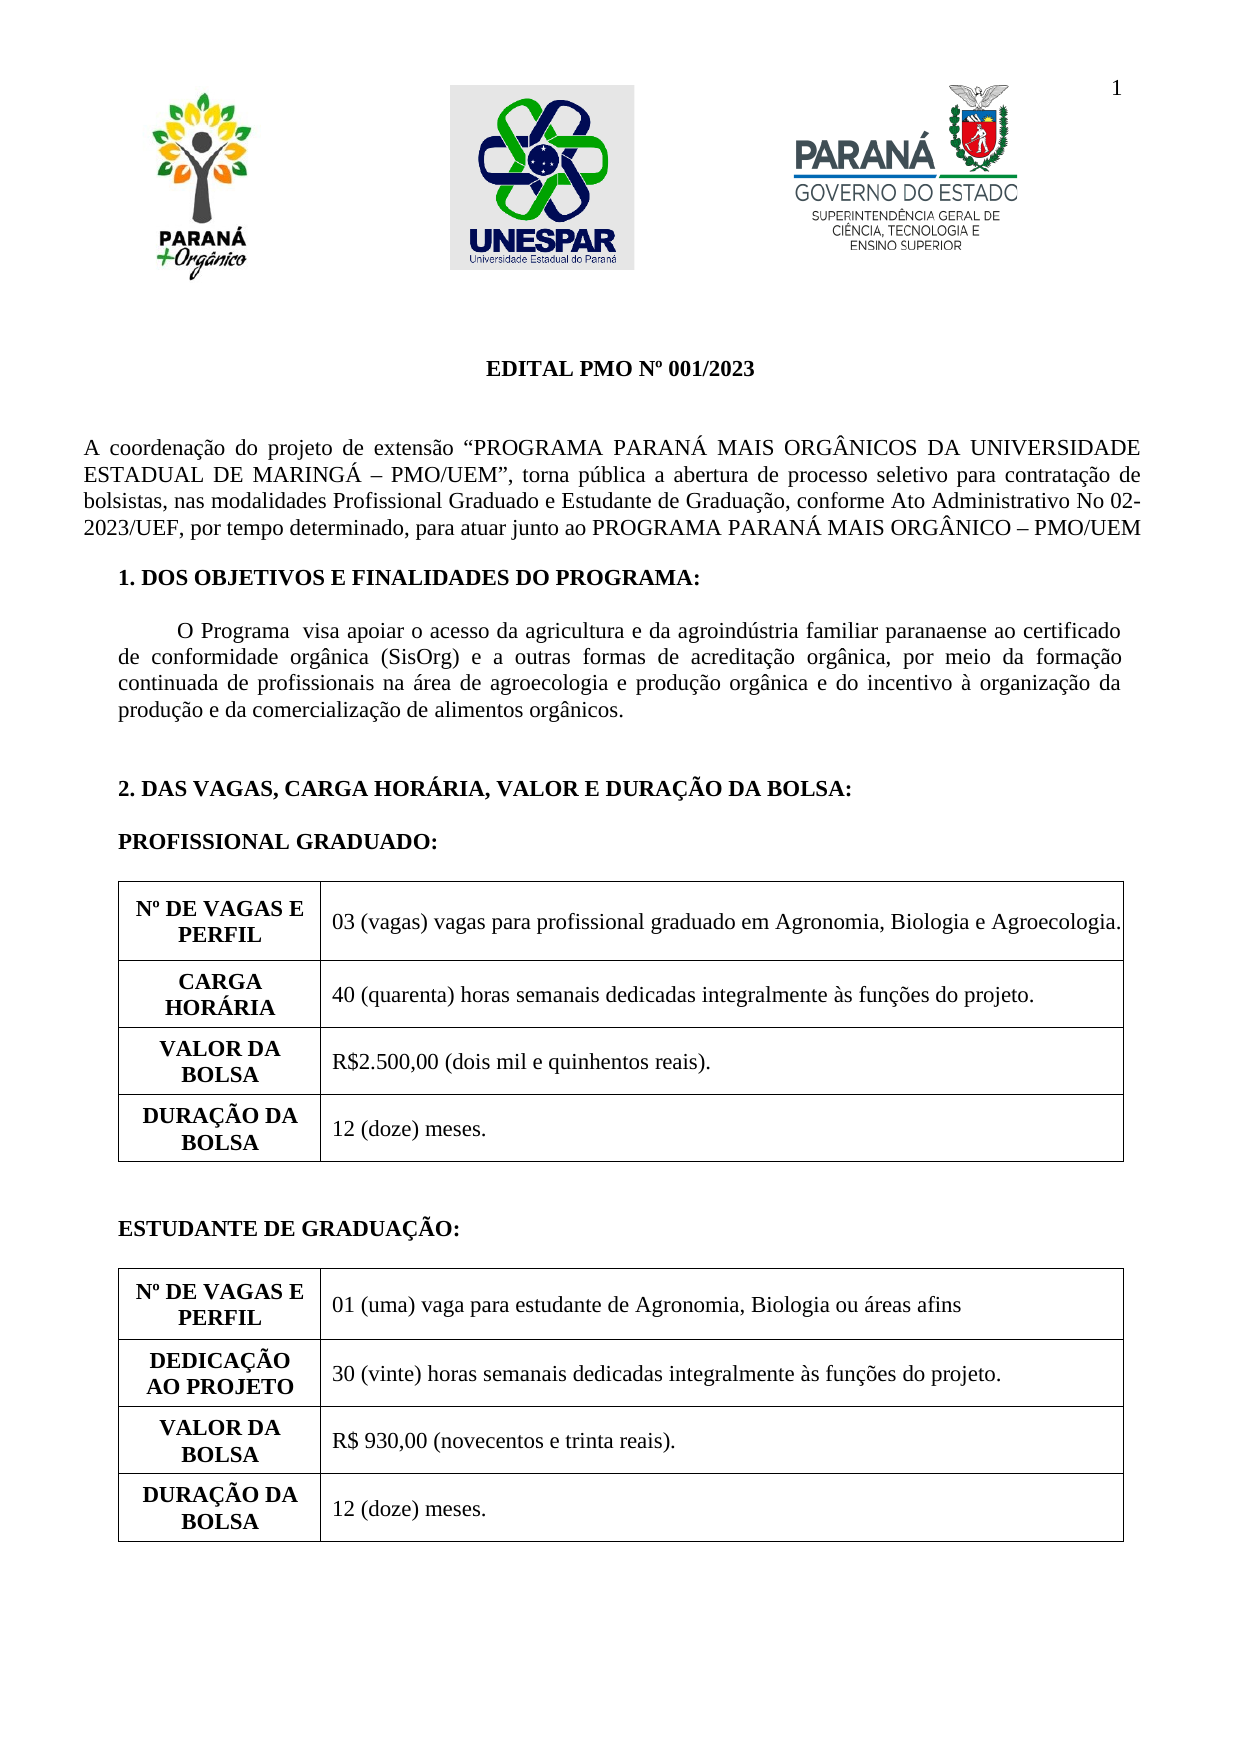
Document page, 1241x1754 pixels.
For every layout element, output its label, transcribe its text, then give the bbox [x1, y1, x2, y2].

table_cell R$2.500,00 (dois mil e quinhentos reais). [321, 1028, 1123, 1094]
table_cell 12 (doze) meses. [321, 1095, 1123, 1161]
picture [450, 85, 635, 270]
table_cell VALOR DA BOLSA [119, 1028, 320, 1094]
table_header Nº DE VAGAS E PERFIL [119, 1269, 320, 1339]
text O Programa visa apoiar o acesso da agricultura e da agroindústria familiar paranaense ao certificado de conformidade orgânica (SisOrg) e a outras formas de acreditação orgânica, por meio da formação continuada de profissionais na área de agroecologia e produção orgânica e do incentivo à organização da produção e da comercialização de alimentos orgânicos. [118, 617, 1122, 722]
table_cell DURAÇÃO DA BOLSA [119, 1474, 320, 1541]
text EDITAL PMO Nº 001/2023 [316, 355, 924, 382]
text A coordenação do projeto de extensão “PROGRAMA PARANÁ MAIS ORGÂNICOS DA UNIVERSIDADE ESTADUAL DE MARINGÁ – PMO/UEM”, torna pública a abertura de processo seletivo para contratação de bolsistas, nas modalidades Profissional Graduado e Estudante de Graduação, conforme Ato Administrativo No 02-2023/UEF, por tempo determinado, para atuar junto ao PROGRAMA PARANÁ MAIS ORGÂNICO – PMO/UEM [83, 434, 1142, 540]
table_cell DURAÇÃO DA BOLSA [119, 1095, 320, 1161]
table_header 01 (uma) vaga para estudante de Agronomia, Biologia ou áreas afins [321, 1269, 1123, 1339]
text ESTUDANTE DE GRADUAÇÃO: [118, 1215, 1142, 1241]
table_cell VALOR DA BOLSA [119, 1407, 320, 1473]
table_cell CARGA HORÁRIA [119, 961, 320, 1027]
table_header Nº DE VAGAS E PERFIL [119, 882, 320, 960]
list DAS VAGAS, CARGA HORÁRIA, VALOR E DURAÇÃO DA BOLSA: PROFISSIONAL GRADUADO: [118, 775, 853, 854]
table_cell R$ 930,00 (novecentos e trinta reais). [321, 1407, 1123, 1473]
picture [793, 85, 1018, 250]
table_cell 40 (quarenta) horas semanais dedicadas integralmente às funções do projeto. [321, 961, 1123, 1027]
list DOS OBJETIVOS E FINALIDADES DO PROGRAMA: [118, 564, 1142, 591]
table_header 03 (vagas) vagas para profissional graduado em Agronomia, Biologia e Agroecologia. [321, 882, 1123, 960]
table_cell DEDICAÇÃO AO PROJETO [119, 1340, 320, 1406]
picture [142, 86, 261, 283]
table_cell 12 (doze) meses. [321, 1474, 1123, 1541]
table_cell 30 (vinte) horas semanais dedicadas integralmente às funções do projeto. [321, 1340, 1123, 1406]
